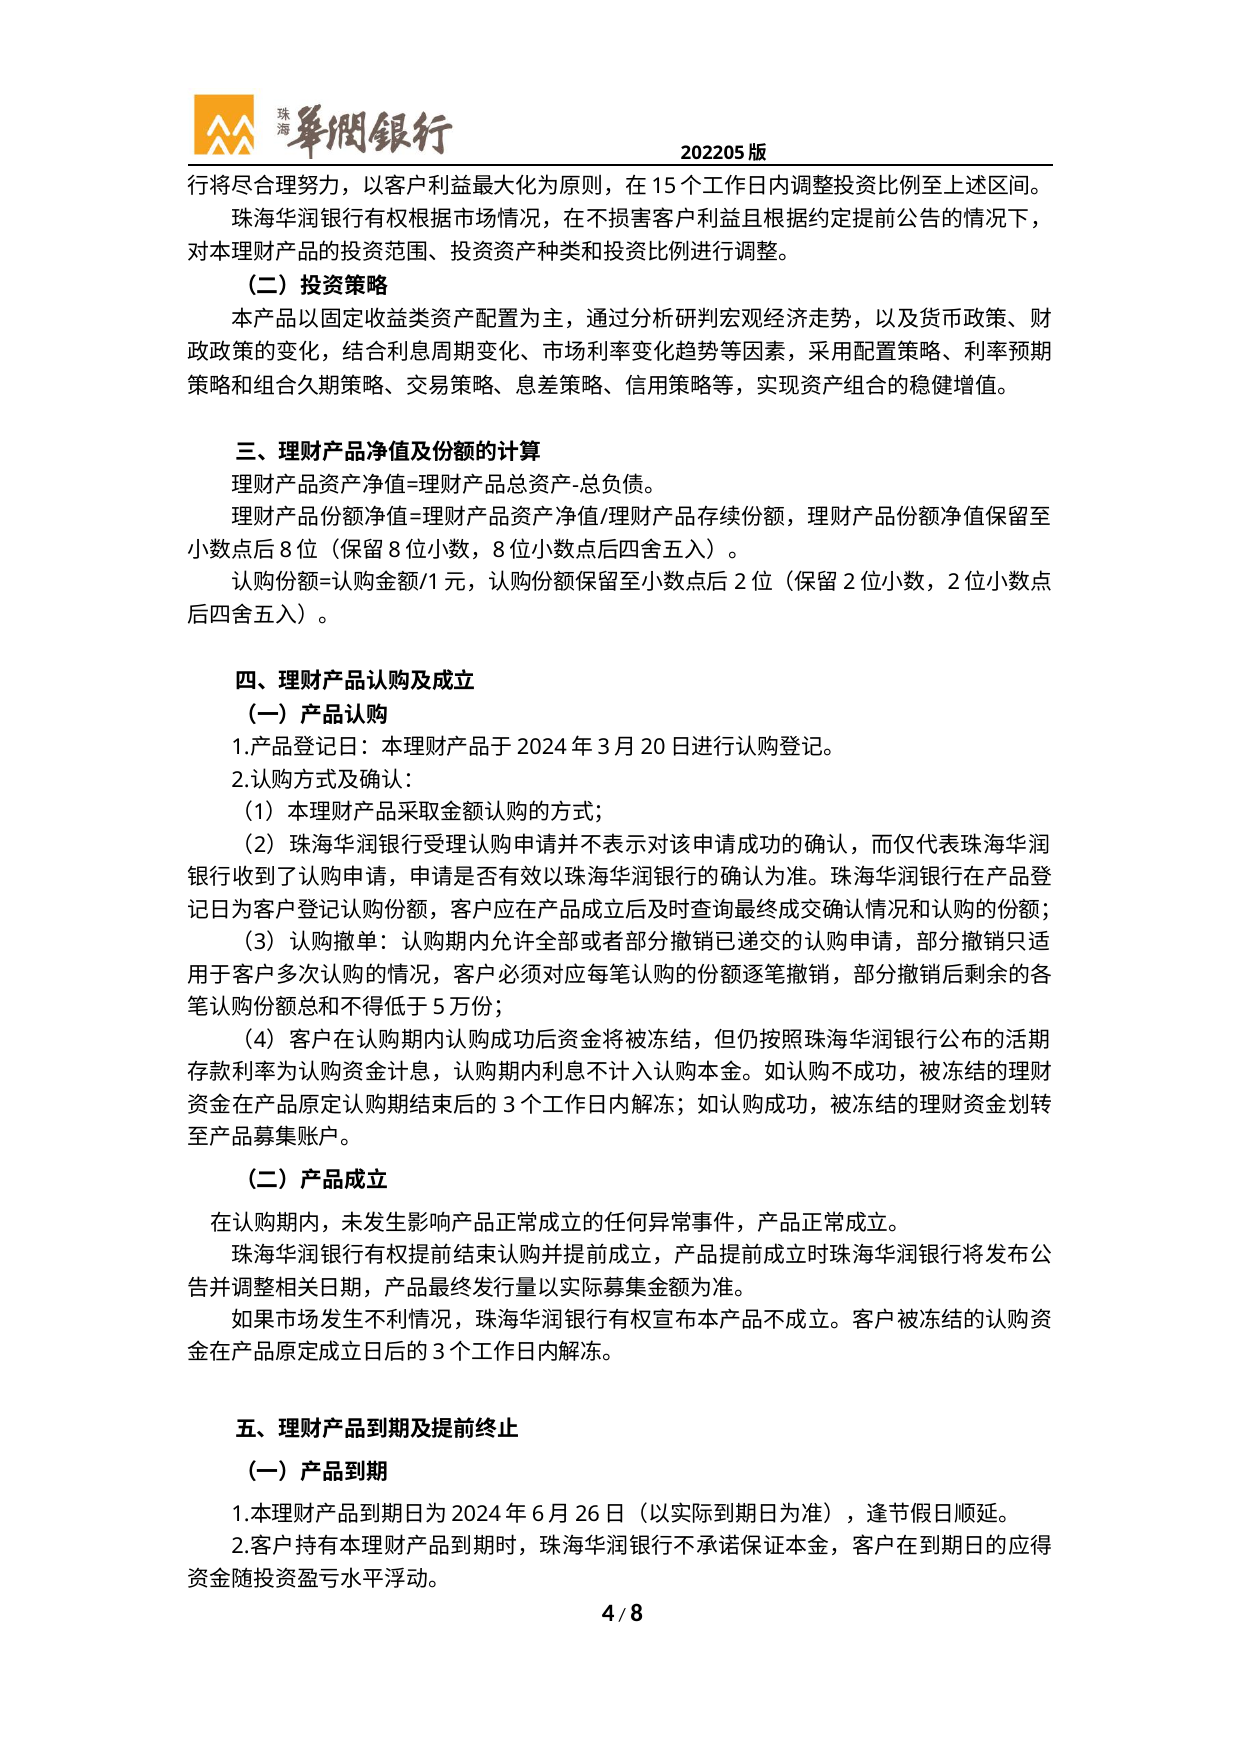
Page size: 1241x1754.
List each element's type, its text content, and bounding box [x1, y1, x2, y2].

text 1.产品登记日：本理财产品于2024年3月20日进行认购登记。 [187, 729, 1053, 761]
text （3）认购撤单：认购期内允许全部或者部分撤销已递交的认购申请，部分撤销只适用于客户多次认购的情况，客户必须对应每笔认购的份额逐笔撤销，部分撤销后剩余的各笔认购份额总和不得低于5万份； [187, 924, 1053, 1021]
text 如果市场发生不利情况，珠海华润银行有权宣布本产品不成立。客户被冻结的认购资金在产品原定成立日后的3个工作日内解冻。 [187, 1302, 1053, 1367]
text 五、理财产品到期及提前终止 [235, 1409, 1053, 1443]
list 本产品以固定收益类资产配置为主，通过分析研判宏观经济走势，以及货币政策、财政政策的变化，结合利息周期变化、市场利率变化趋势等因素，采用配置策略、利率预期策略和组合久期策略、交易策略、息差策略、信用策略等，实现资产组合的稳健增值。 [187, 300, 1053, 400]
text 2.客户持有本理财产品到期时，珠海华润银行不承诺保证本金，客户在到期日的应得资金随投资盈亏水平浮动。 [187, 1528, 1053, 1593]
text （1）本理财产品采取金额认购的方式； [187, 794, 1053, 826]
text 四、理财产品认购及成立 [235, 662, 1053, 696]
text 珠海华润银行有权提前结束认购并提前成立，产品提前成立时珠海华润银行将发布公告并调整相关日期，产品最终发行量以实际募集金额为准。 [187, 1237, 1053, 1302]
text （一）产品到期 [235, 1453, 1053, 1486]
text 认购份额=认购金额/1元，认购份额保留至小数点后2位（保留2位小数，2位小数点后四舍五入）。 [187, 564, 1053, 629]
text （4）客户在认购期内认购成功后资金将被冻结，但仍按照珠海华润银行公布的活期存款利率为认购资金计息，认购期内利息不计入认购本金。如认购不成功，被冻结的理财资金在产品原定认购期结束后的3个工作日内解冻；如认购成功，被冻结的理财资金划转至产品募集账户。 [187, 1021, 1053, 1151]
text （一）产品认购 [235, 696, 1053, 729]
text 理财产品份额净值=理财产品资产净值/理财产品存续份额，理财产品份额净值保留至小数点后8位（保留8位小数，8位小数点后四舍五入）。 [187, 499, 1053, 564]
text 1.本理财产品到期日为2024年6月26日（以实际到期日为准），逢节假日顺延。 [187, 1496, 1053, 1528]
text （二）产品成立 [235, 1161, 1053, 1194]
text 理财产品资产净值=理财产品总资产-总负债。 [187, 466, 1053, 499]
text 三、理财产品净值及份额的计算 [235, 433, 1053, 466]
list 投资策略 [235, 266, 1053, 300]
picture [187, 88, 456, 159]
text 2.认购方式及确认： [187, 761, 1053, 794]
text 在认购期内，未发生影响产品正常成立的任何异常事件，产品正常成立。 [187, 1204, 1053, 1237]
text 珠海华润银行有权根据市场情况，在不损害客户利益且根据约定提前公告的情况下，对本理财产品的投资范围、投资资产种类和投资比例进行调整。 [187, 200, 1053, 266]
text （2）珠海华润银行受理认购申请并不表示对该申请成功的确认，而仅代表珠海华润银行收到了认购申请，申请是否有效以珠海华润银行的确认为准。珠海华润银行在产品登记日为客户登记认购份额，客户应在产品成立后及时查询最终成交确认情况和认购的份额； [187, 826, 1053, 924]
text 在理财产品存续期内可能因市场的重大变化导致投资比例不在上述区间，珠海华润银行将尽合理努力，以客户利益最大化为原则，在15个工作日内调整投资比例至上述区间。 [187, 166, 1053, 200]
